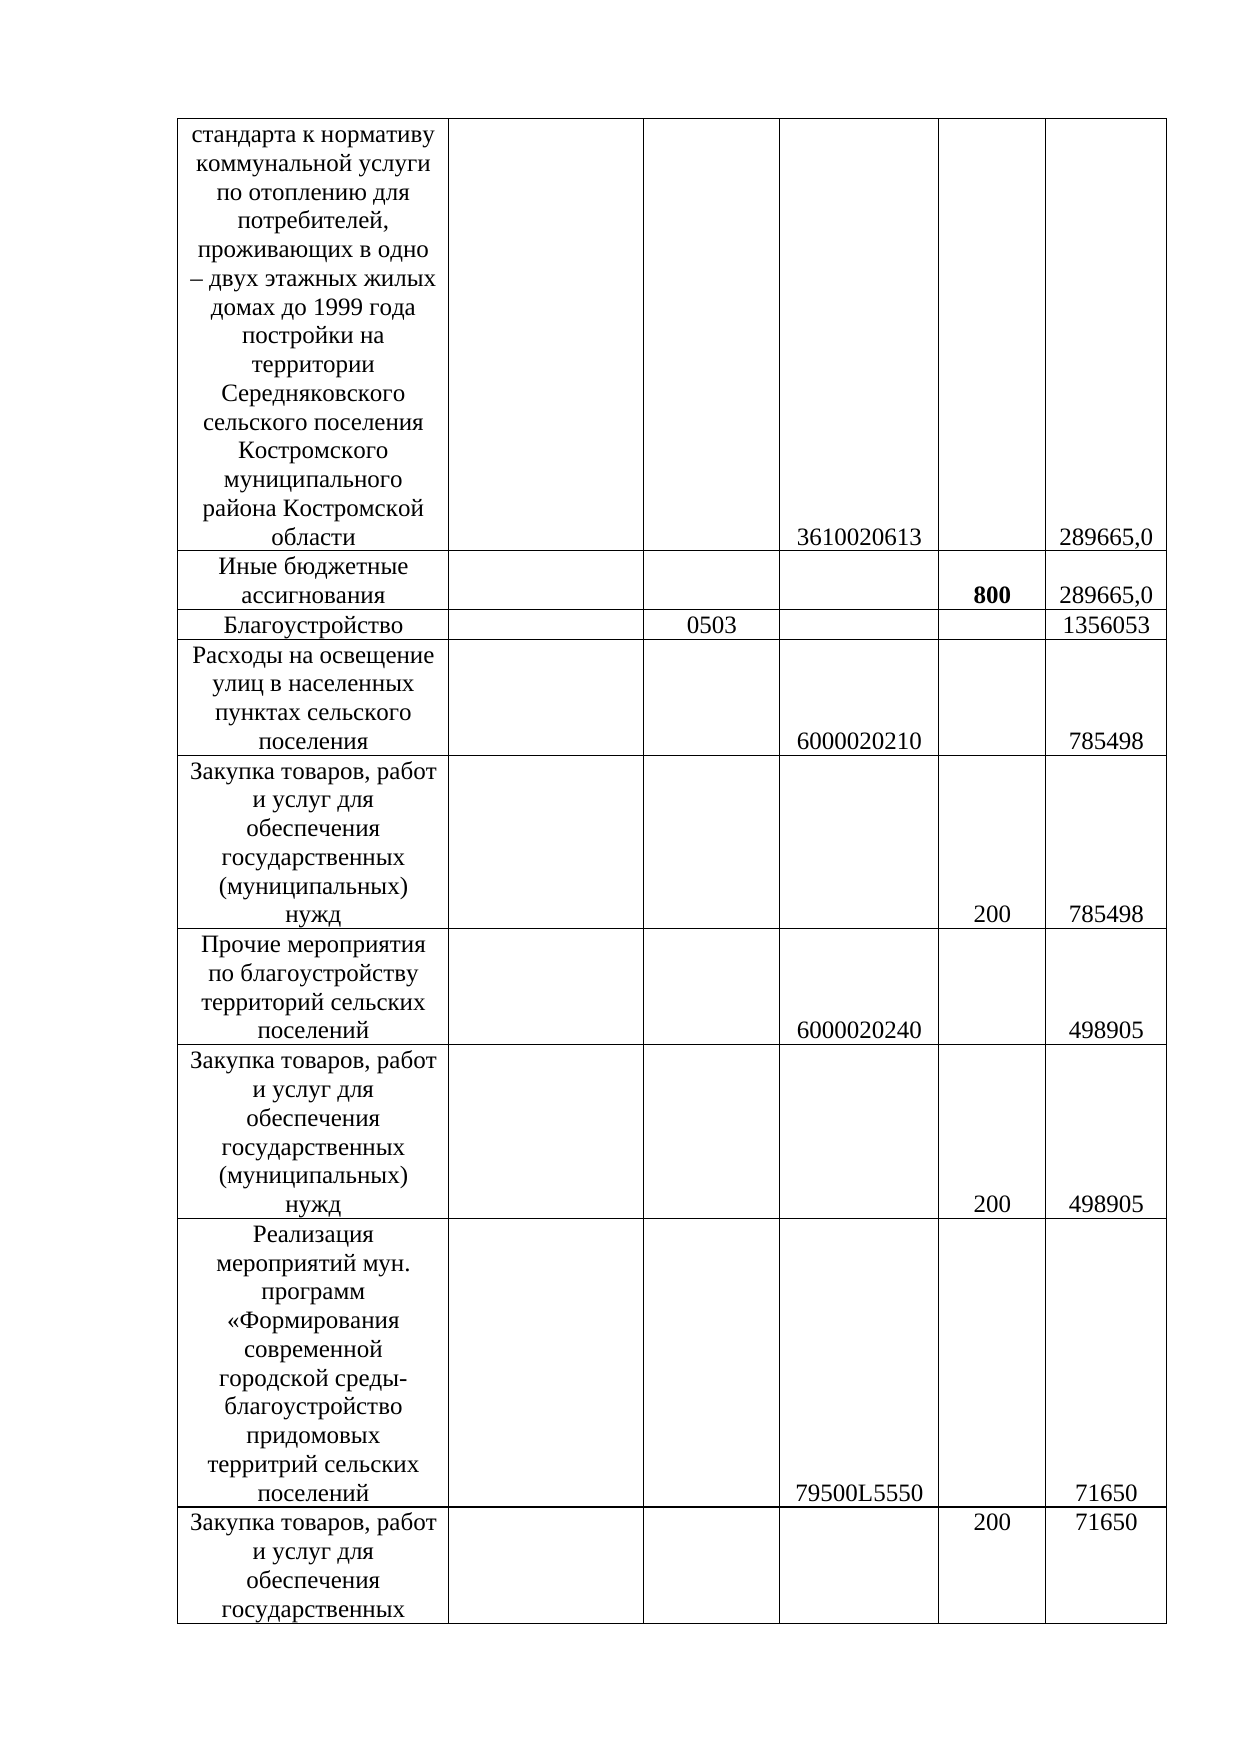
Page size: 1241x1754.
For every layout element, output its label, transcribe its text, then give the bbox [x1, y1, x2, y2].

table_cell [449, 610, 643, 639]
table_cell [449, 1219, 643, 1506]
table_cell [939, 640, 1045, 755]
table_cell [644, 551, 779, 609]
table_cell [449, 119, 643, 550]
table_cell 1356053 [1046, 610, 1166, 639]
table_cell Иные бюджетные ассигнования [178, 551, 448, 609]
table_cell [449, 929, 643, 1044]
table_cell [780, 1508, 938, 1622]
table_cell [449, 1045, 643, 1218]
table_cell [178, 1508, 448, 1622]
table_cell 6000020240 [780, 929, 938, 1044]
table_cell 785498 [1046, 640, 1166, 755]
table_cell 800 [939, 551, 1045, 609]
table_cell 71650 [1046, 1219, 1166, 1506]
table_cell [644, 1219, 779, 1506]
table_cell [939, 1219, 1045, 1506]
table_cell [644, 756, 779, 928]
table_cell 79500L5550 [780, 1219, 938, 1506]
table_cell Закупка товаров, работ и услуг для обеспечения государственных (муниципальных) нужд [178, 756, 448, 928]
table_cell [644, 1045, 779, 1218]
table_cell 289665,0 [1046, 119, 1166, 550]
table_cell 785498 [1046, 756, 1166, 928]
table_cell 0503 [644, 610, 779, 639]
table_cell [780, 551, 938, 609]
table_cell [939, 929, 1045, 1044]
table_cell 200 [939, 1508, 1045, 1622]
table_cell [644, 119, 779, 550]
table_cell [939, 119, 1045, 550]
table_cell Прочие мероприятия по благоустройству территорий сельских поселений [178, 929, 448, 1044]
table_cell [449, 756, 643, 928]
table_cell [449, 640, 643, 755]
table_cell [644, 1508, 779, 1622]
table_cell 200 [939, 1045, 1045, 1218]
table_cell Благоустройство [178, 610, 448, 639]
table_cell [644, 929, 779, 1044]
table_cell Реализация мероприятий мун. программ «Формирования современной городской среды-благоустройство придомовых территрий сельских поселений [178, 1219, 448, 1506]
table_cell [780, 1045, 938, 1218]
table_cell [644, 640, 779, 755]
table_cell [449, 551, 643, 609]
table_cell [780, 610, 938, 639]
table_cell 289665,0 [1046, 551, 1166, 609]
table_cell [780, 756, 938, 928]
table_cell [178, 119, 448, 550]
table_cell 3610020613 [780, 119, 938, 550]
table_cell 6000020210 [780, 640, 938, 755]
table_cell 498905 [1046, 929, 1166, 1044]
table_cell Расходы на освещение улиц в населенных пунктах сельского поселения [178, 640, 448, 755]
table_cell Закупка товаров, работ и услуг для обеспечения государственных (муниципальных) нужд [178, 1045, 448, 1218]
table_cell 200 [939, 756, 1045, 928]
table_cell 71650 [1046, 1508, 1166, 1622]
table_cell 498905 [1046, 1045, 1166, 1218]
table_cell [939, 610, 1045, 639]
table_cell [449, 1508, 643, 1622]
